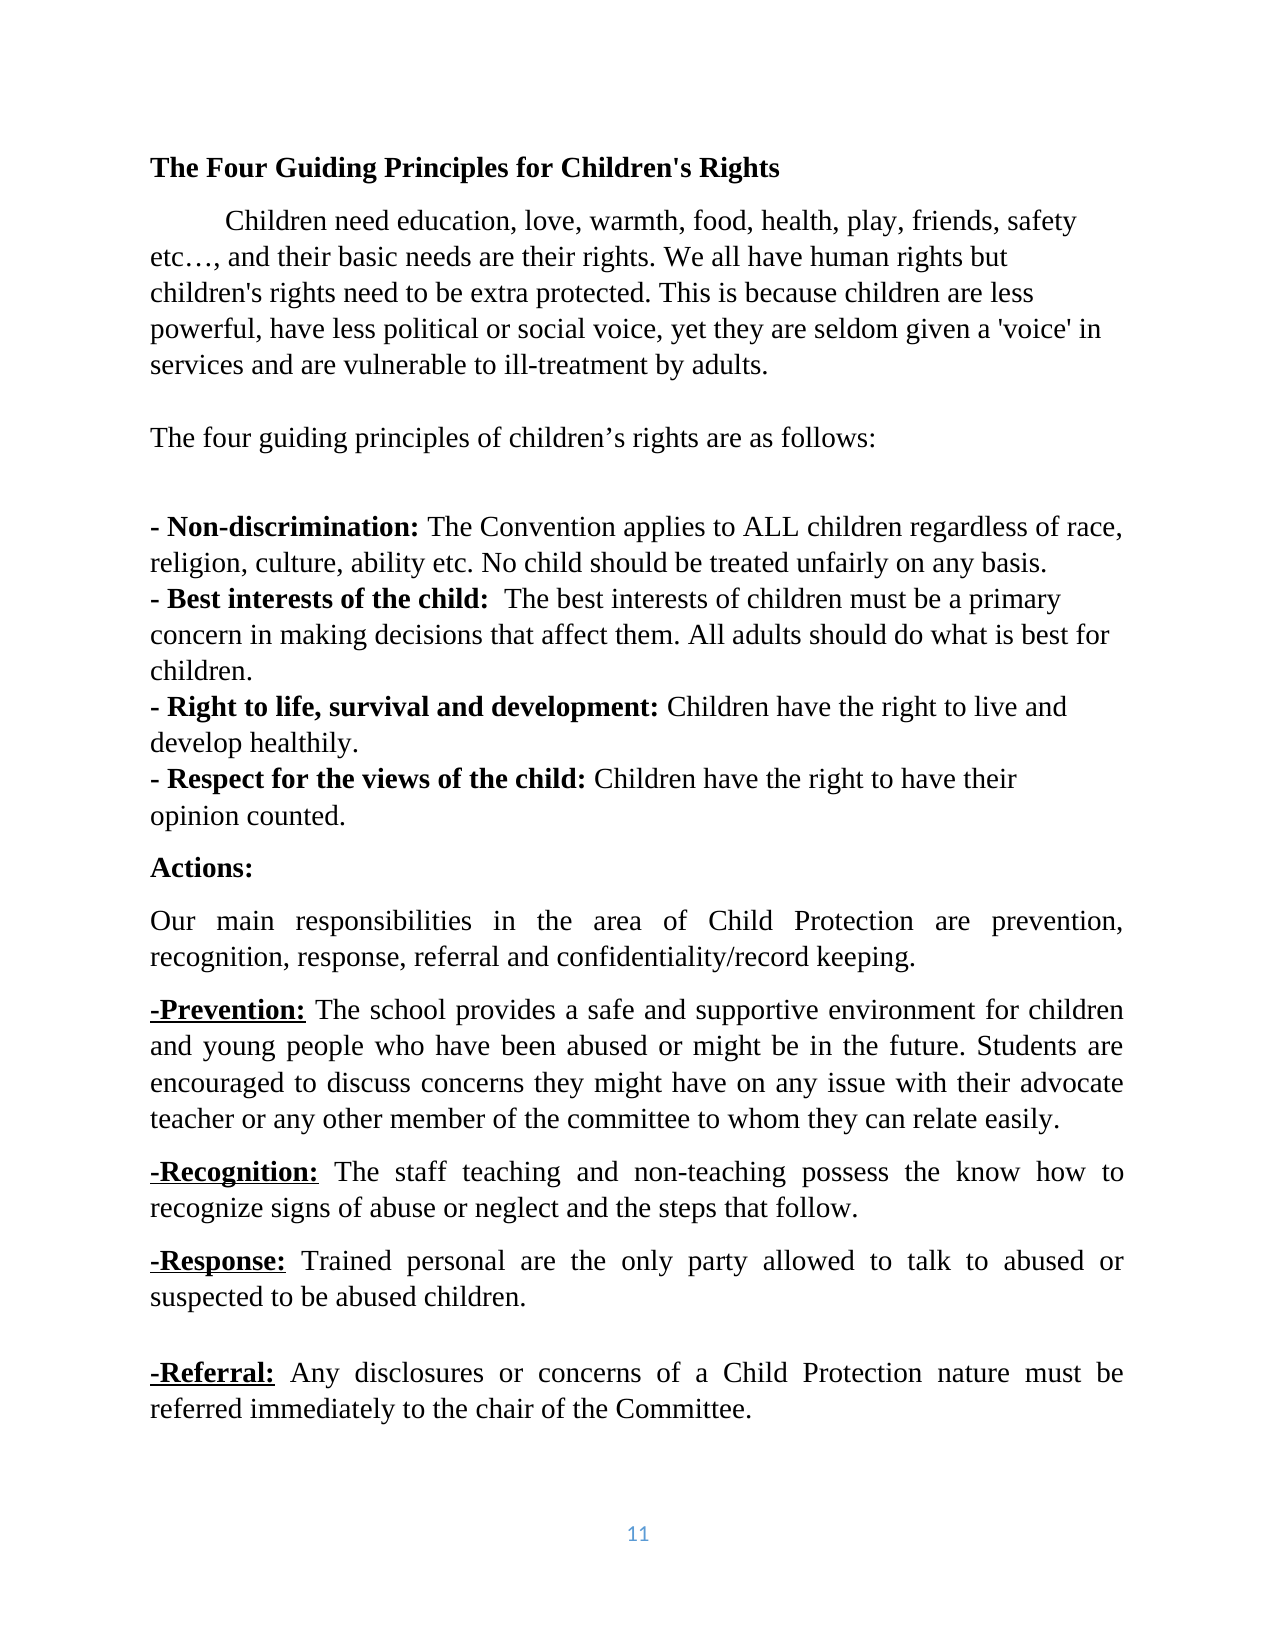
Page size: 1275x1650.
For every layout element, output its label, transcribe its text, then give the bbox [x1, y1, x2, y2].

text The Four Guiding Principles for Children's Rights [150, 150, 1125, 183]
text -Response: Trained personal are the only party allowed to talk to abused or suspected to be abused children. [150, 1243, 1125, 1312]
text Our main responsibilities in the area of Child Protection are prevention, recognition, response, referral and confidentiality/record keeping. [150, 903, 1125, 973]
text Children need education, love, warmth, food, health, play, friends, safety etc…, and their basic needs are their rights. We all have human rights but children's rights need to be extra protected. This is because children are less powerful, have less political or social voice, yet they are seldom given a 'voice' in services and are vulnerable to ill-treatment by adults. The four guiding principles of children’s rights are as follows: [150, 203, 1125, 453]
text -Prevention: The school provides a safe and supportive environment for children and young people who have been abused or might be in the future. Students are encouraged to discuss concerns they might have on any issue with their advocate teacher or any other member of the committee to whom they can relate easily. [150, 992, 1125, 1134]
text -Referral: Any disclosures or concerns of a Child Protection nature must be referred immediately to the chair of the Committee. [150, 1355, 1125, 1425]
text Actions: [150, 851, 1125, 884]
text -Recognition: The staff teaching and non-teaching possess the know how to recognize signs of abuse or neglect and the steps that follow. [150, 1154, 1125, 1223]
text - Non-discrimination: The Convention applies to ALL children regardless of race, religion, culture, ability etc. No child should be treated unfairly on any basis. - Best interests of the child: The best interests of children must be a primary concern in making decisions that affect them. All adults should do what is best for children. - Right to life, survival and development: Children have the right to live and develop healthily. - Respect for the views of the child: Children have the right to have their opinion counted. [150, 472, 1125, 831]
